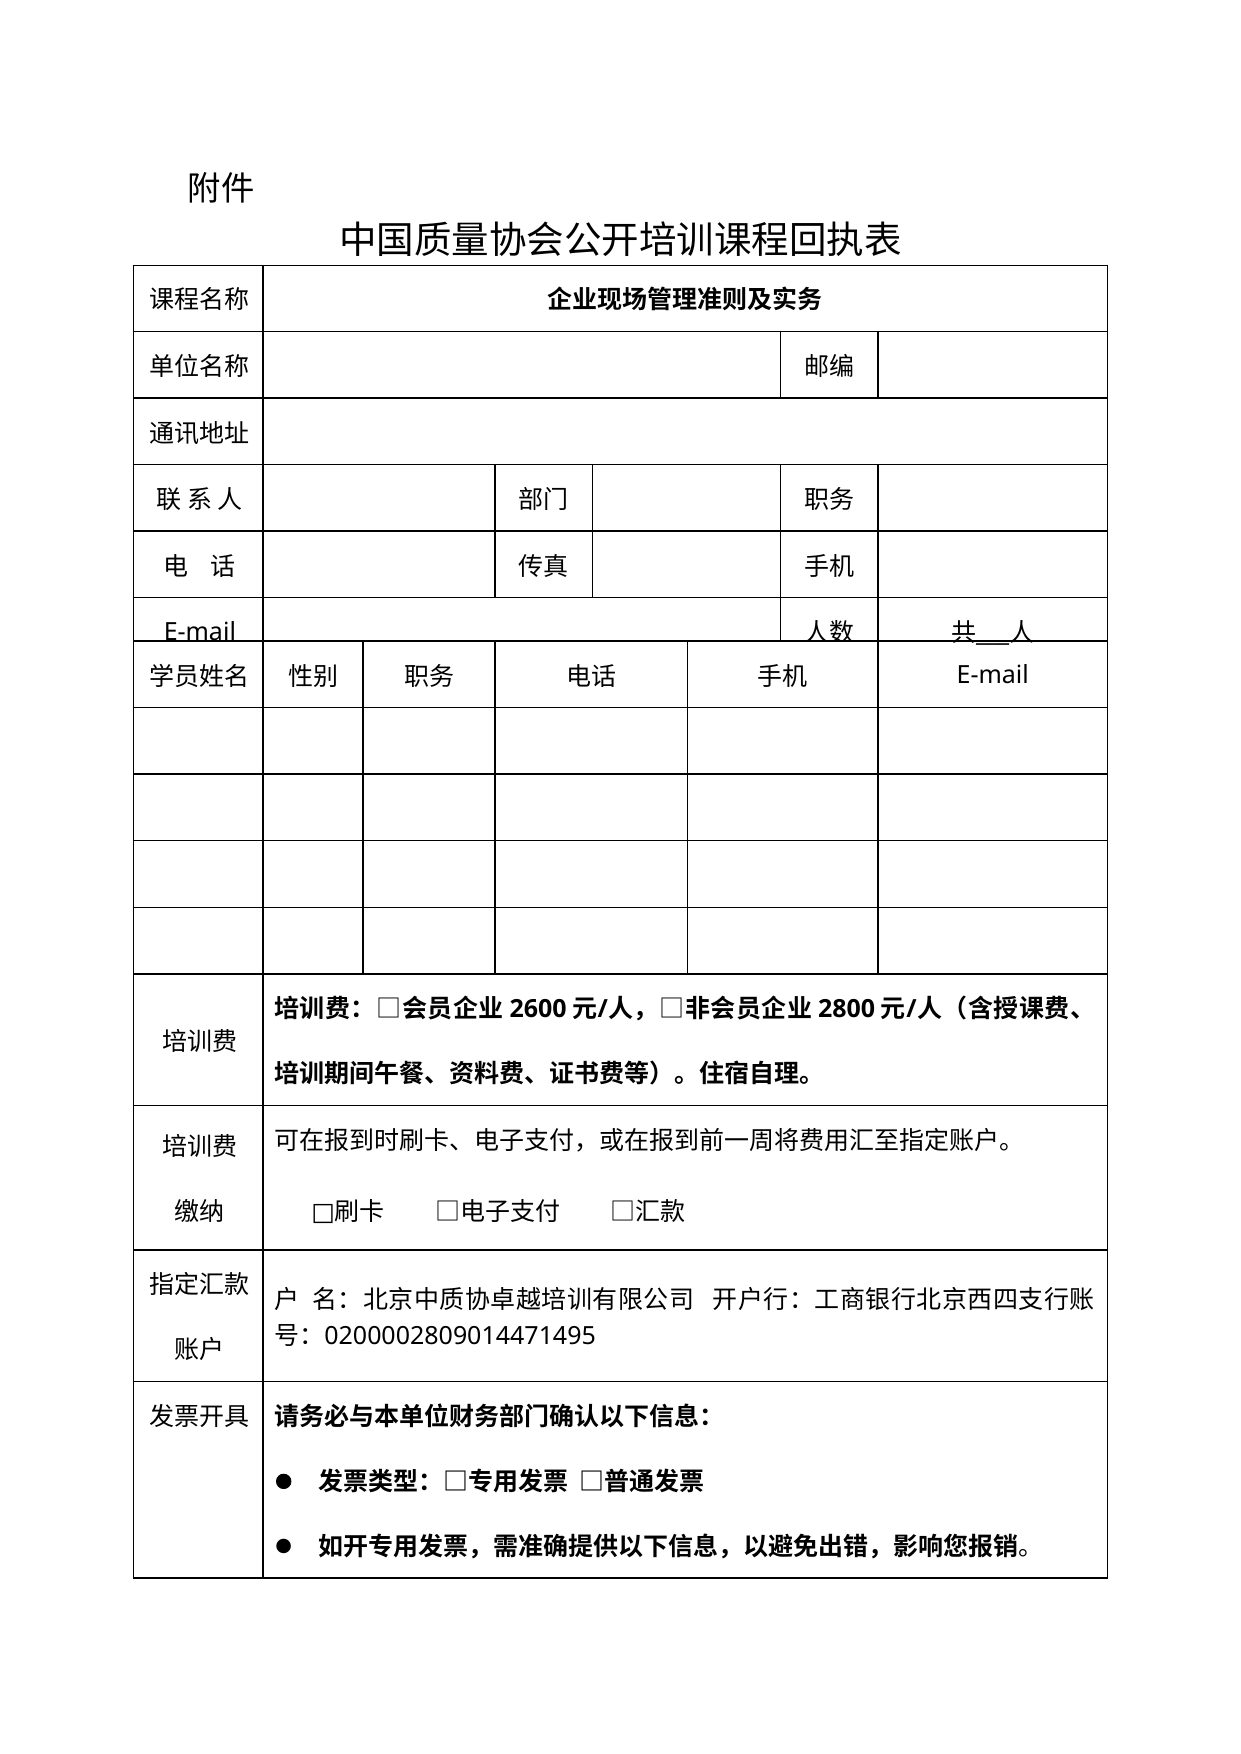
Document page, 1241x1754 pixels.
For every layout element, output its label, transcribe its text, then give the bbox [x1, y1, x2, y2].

table_cell [264, 598, 780, 640]
table_cell [879, 775, 1107, 840]
table_cell 电话 [496, 642, 687, 707]
table_cell [134, 908, 262, 973]
table_cell [364, 708, 494, 773]
table_cell [264, 532, 494, 597]
table_cell [264, 708, 362, 773]
table_cell [264, 399, 1107, 464]
table_cell [264, 908, 362, 973]
table_cell 培训费 缴纳 [134, 1106, 262, 1249]
table_cell [496, 708, 687, 773]
table_cell [134, 841, 262, 906]
table_cell [264, 775, 362, 840]
table_cell 邮编 [781, 332, 877, 397]
table_cell 电 话 [134, 532, 262, 597]
table_cell E-mail [134, 598, 262, 640]
table_header 企业现场管理准则及实务 [264, 266, 1107, 331]
table_cell 传真 [496, 532, 592, 597]
text 中国质量协会公开培训课程回执表 [187, 210, 1053, 264]
table_cell [879, 841, 1107, 906]
text 附件 [187, 162, 1053, 210]
table_cell [264, 841, 362, 906]
table_cell 可在报到时刷卡、电子支付，或在报到前一周将费用汇至指定账户。 □刷卡 □电子支付 □汇款 [264, 1106, 1107, 1249]
table_header 课程名称 [134, 266, 262, 331]
table_cell [688, 775, 877, 840]
table_cell [688, 841, 877, 906]
table_cell 共___人 [879, 598, 1107, 640]
table_cell [264, 465, 494, 530]
table_cell 单位名称 [134, 332, 262, 397]
table_cell [134, 708, 262, 773]
table_cell 性别 [264, 642, 362, 707]
table_cell [134, 775, 262, 840]
table_cell [593, 532, 780, 597]
table_cell 指定汇款 账户 [134, 1251, 262, 1381]
table_cell [879, 532, 1107, 597]
table_cell 发票开具 [134, 1382, 262, 1577]
table_cell [879, 708, 1107, 773]
table_cell E-mail [879, 642, 1107, 707]
table_cell 联 系 人 [134, 465, 262, 530]
table_cell 学员姓名 [134, 642, 262, 707]
table_cell 部门 [496, 465, 592, 530]
table_cell [879, 465, 1107, 530]
table_cell 职务 [364, 642, 494, 707]
table_cell [593, 465, 780, 530]
table_cell [364, 841, 494, 906]
table_cell [688, 908, 877, 973]
table_cell [879, 908, 1107, 973]
table_cell 职务 [781, 465, 877, 530]
table_cell [264, 332, 780, 397]
table_cell [364, 908, 494, 973]
table_cell 手机 [781, 532, 877, 597]
table_cell [496, 775, 687, 840]
table_cell 户 名：北京中质协卓越培训有限公司 开户行：工商银行北京西四支行账 号：0200002809014471495 [264, 1251, 1107, 1381]
table_cell 手机 [688, 642, 877, 707]
table_cell 通讯地址 [134, 399, 262, 464]
table_cell 培训费：□会员企业2600元/人，□非会员企业2800元/人（含授课费、培训期间午餐、资料费、证书费等）。住宿自理。 [264, 975, 1107, 1104]
table_cell [688, 708, 877, 773]
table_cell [264, 1382, 1107, 1577]
table_cell [496, 908, 687, 973]
table_cell 培训费 [134, 975, 262, 1104]
table_cell [879, 332, 1107, 397]
table_cell [496, 841, 687, 906]
table_cell 人数 [781, 598, 877, 640]
table_cell [364, 775, 494, 840]
